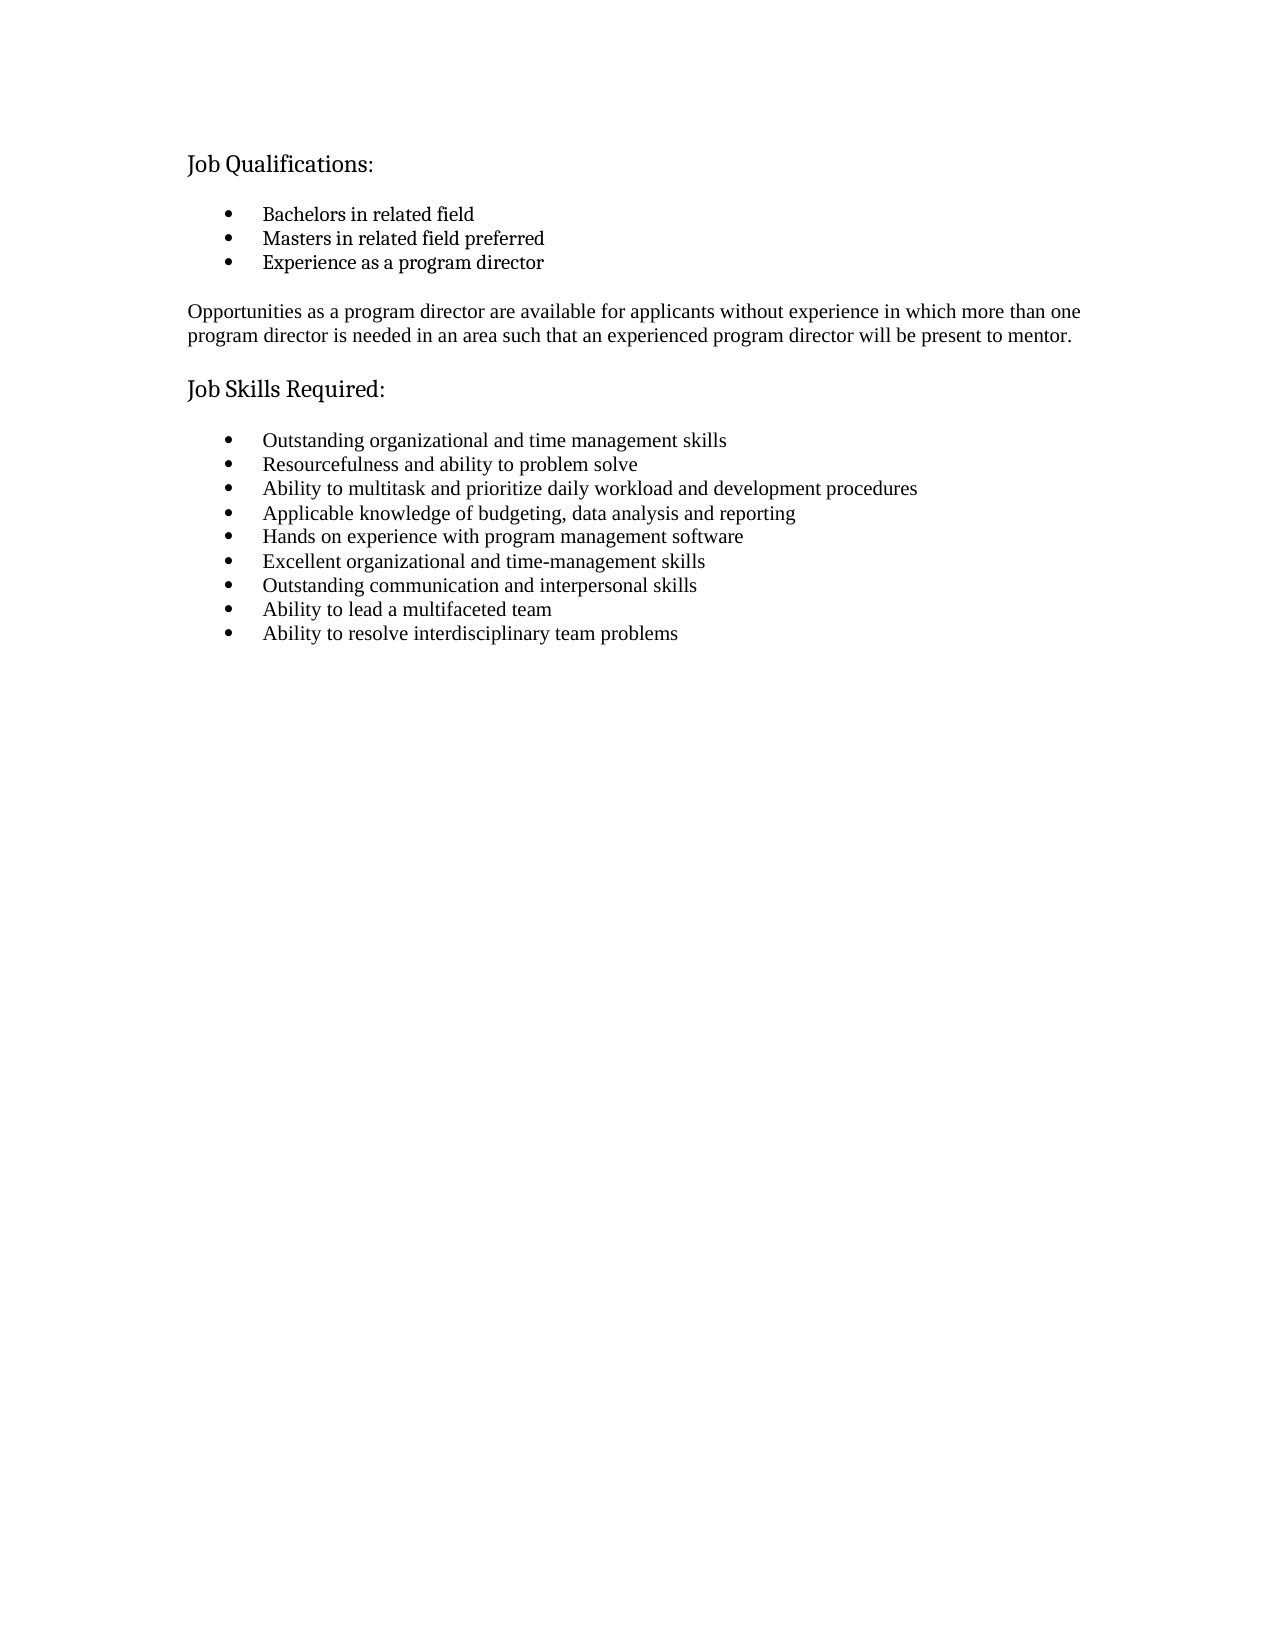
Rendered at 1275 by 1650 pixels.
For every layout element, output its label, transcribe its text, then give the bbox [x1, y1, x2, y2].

list Bachelors in related field [225, 203, 1087, 227]
list Masters in related field preferred [225, 227, 1087, 251]
list Ability to multitask and prioritize daily workload and development procedures [225, 476, 1087, 500]
list Outstanding organizational and time management skills [225, 428, 1087, 452]
list Excellent organizational and time-management skills [225, 548, 1087, 573]
list Applicable knowledge of budgeting, data analysis and reporting [225, 500, 1087, 524]
list Outstanding communication and interpersonal skills [225, 573, 1087, 597]
list Ability to lead a multifaceted team [225, 597, 1087, 621]
text Opportunities as a program director are available for applicants without experience in which more than one program director is needed in an area such that an experienced program director will be present to mentor. [187, 298, 1087, 347]
text Job Skills Required: [187, 375, 1087, 404]
list Resourcefulness and ability to problem solve [225, 452, 1087, 476]
text Job Qualifications: [187, 150, 1087, 179]
list Experience as a program director [225, 251, 1087, 274]
list Hands on experience with program management software [225, 524, 1087, 548]
list Ability to resolve interdisciplinary team problems [225, 621, 1087, 645]
